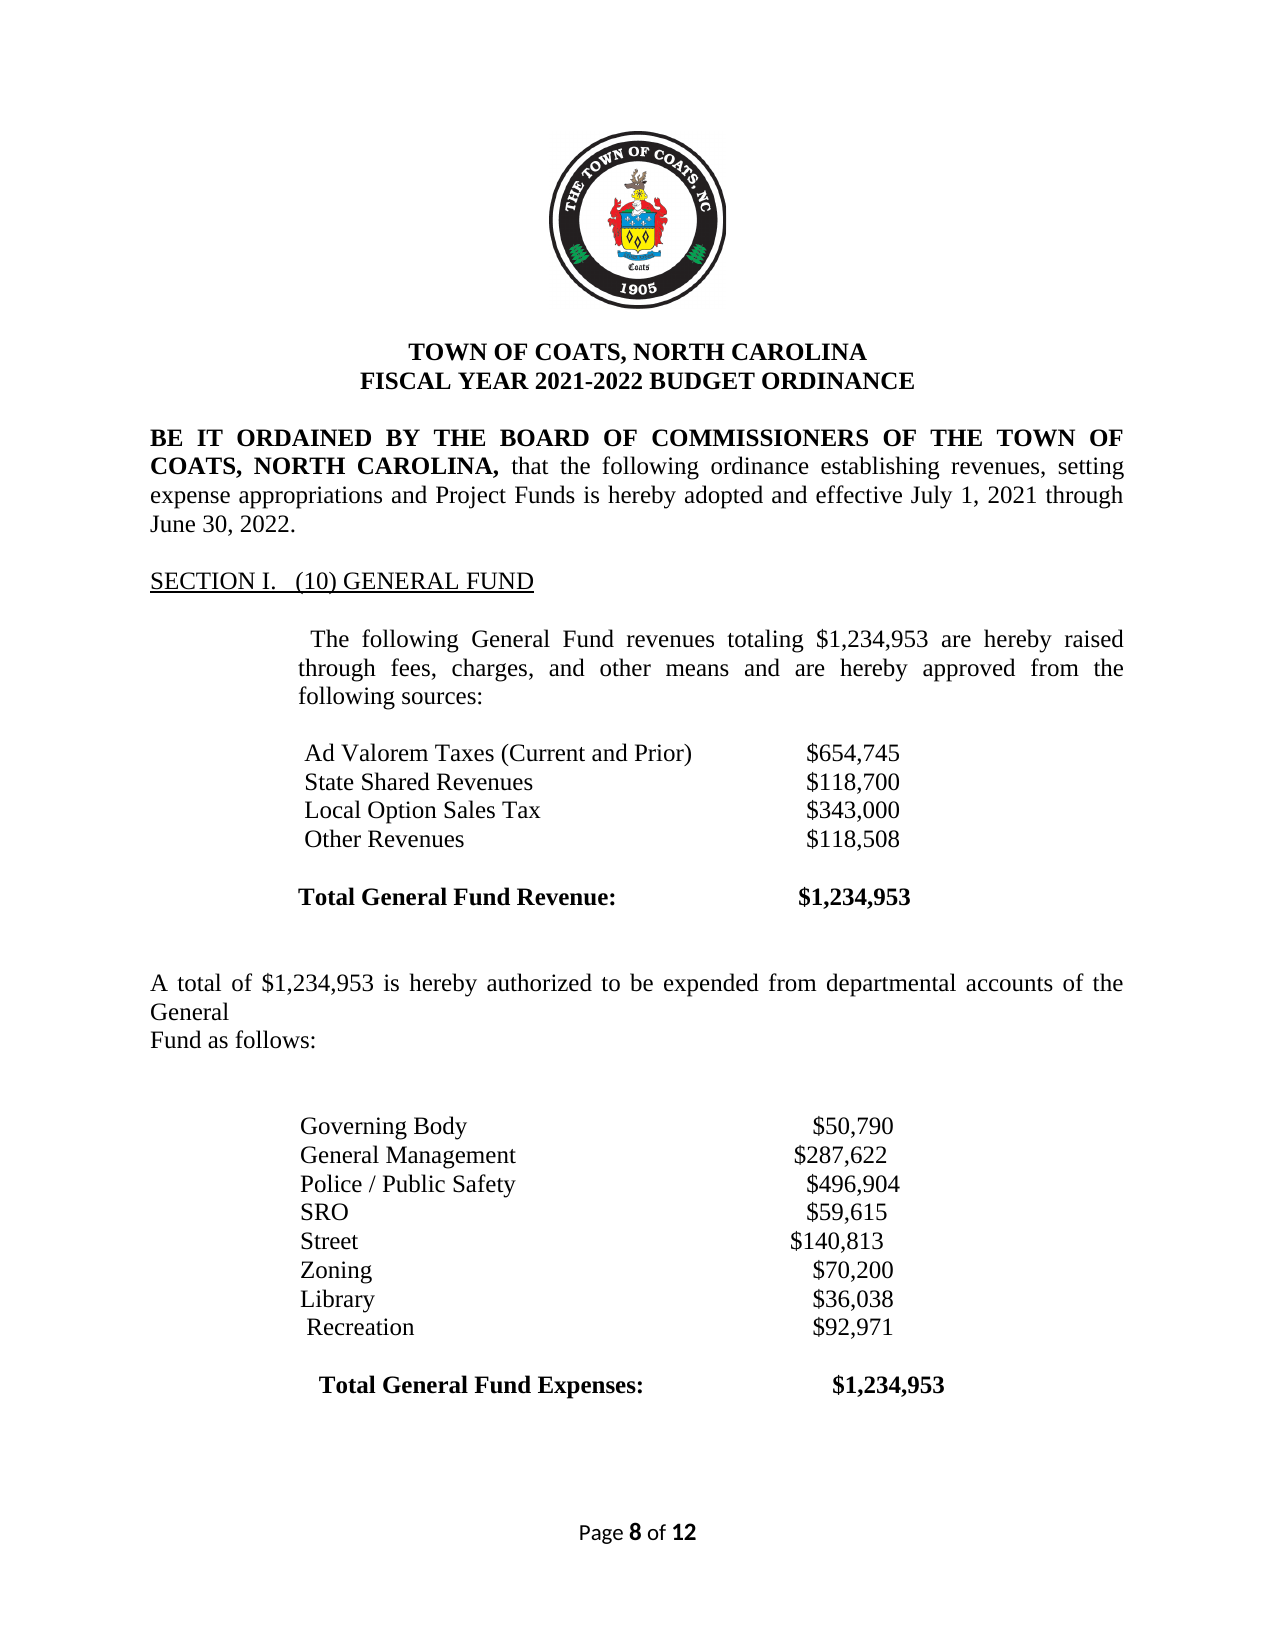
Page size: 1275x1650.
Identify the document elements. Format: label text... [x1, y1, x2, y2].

text BE IT ORDAINED BY THE BOARD OF COMMISSIONERS OF THE TOWN OF COATS, NORTH CAROLINA, that the following ordinance establishing revenues, setting expense appropriations and Project Funds is hereby adopted and effective July 1, 2021 through June 30, 2022. [150, 423, 1125, 538]
text SRO $59,615 [150, 1197, 1125, 1226]
text General Management $287,622 [150, 1140, 1125, 1169]
text SECTION I. (10) GENERAL FUND [150, 566, 1125, 595]
text FISCAL YEAR 2021-2022 BUDGET ORDINANCE [150, 366, 1125, 394]
text Library $36,038 [150, 1284, 1125, 1312]
text Fund as follows: [150, 1026, 1125, 1054]
text Local Option Sales Tax $343,000 [298, 796, 1125, 824]
text A total of $1,234,953 is hereby authorized to be expended from departmental accounts of the General [150, 968, 1125, 1026]
text Governing Body $50,790 [150, 1111, 1125, 1140]
text Recreation $92,971 [150, 1312, 1125, 1341]
text Ad Valorem Taxes (Current and Prior) $654,745 [298, 738, 1125, 767]
text Total General Fund Expenses: $1,234,953 [150, 1370, 1125, 1399]
text TOWN OF COATS, NORTH CAROLINA [150, 337, 1125, 366]
text Street $140,813 [150, 1226, 1125, 1255]
picture [548, 131, 727, 309]
text Total General Fund Revenue: $1,234,953 [298, 882, 1125, 911]
text The following General Fund revenues totaling $1,234,953 are hereby raised through fees, charges, and other means and are hereby approved from the following sources: [298, 624, 1125, 710]
text Other Revenues $118,508 [298, 824, 1125, 853]
text State Shared Revenues $118,700 [298, 767, 1125, 796]
text Zoning $70,200 [150, 1255, 1125, 1284]
text Police / Public Safety $496,904 [150, 1169, 1125, 1197]
